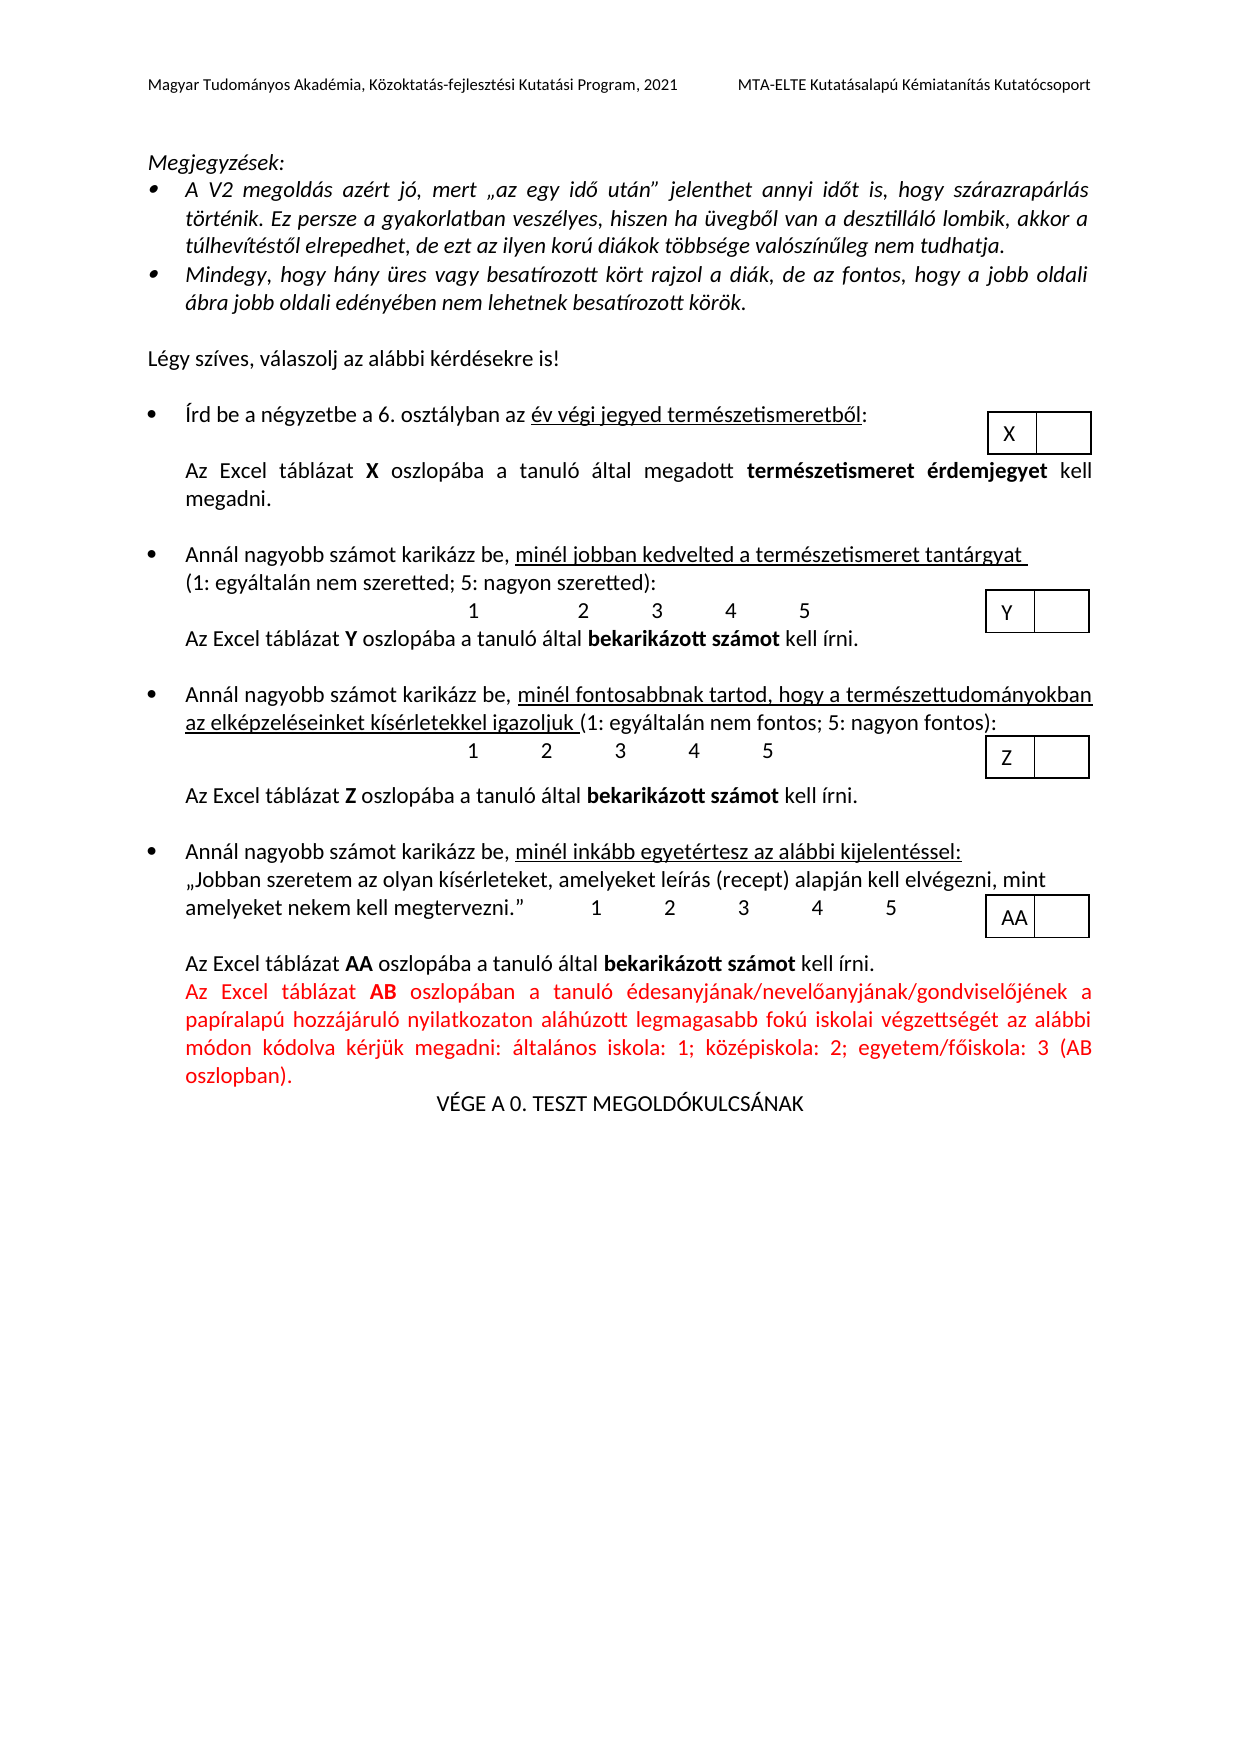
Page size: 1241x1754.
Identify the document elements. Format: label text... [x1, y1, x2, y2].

list Írd be a négyzetbe a 6. osztályban az év végi jegyed természetismeretből: [148, 400, 1093, 428]
list A V2 megoldás azért jó, mert „az egy idő után” jelenthet annyi időt is, hogy szárazrapárlás történik. Ez persze a gyakorlatban veszélyes, hiszen ha üvegből van a desztilláló lombik, akkor a túlhevítéstől elrepedhet, de ezt az ilyen korú diákok többsége valószínűleg nem tudhatja. [148, 176, 1093, 260]
list Az Excel táblázat Y oszlopába a tanuló által bekarikázott számot kell írni. [185, 624, 1093, 652]
text 1 2 3 4 5 [148, 736, 985, 764]
list Az Excel táblázat Z oszlopába a tanuló által bekarikázott számot kell írni. [185, 781, 1093, 809]
text VÉGE A 0. TESZT MEGOLDÓKULCSÁNAK [148, 1089, 1093, 1117]
list Annál nagyobb számot karikázz be, minél jobban kedvelted a természetismeret tantárgyat [148, 540, 1093, 568]
list Az Excel táblázat AB oszlopában a tanuló édesanyjának/nevelőanyjának/gondviselőjének a papíralapú hozzájáruló nyilatkozaton aláhúzott legmagasabb fokú iskolai végzettségét az alábbi módon kódolva kérjük megadni: általános iskola: 1; középiskola: 2; egyetem/főiskola: 3 (AB oszlopban). [185, 977, 1093, 1089]
list Annál nagyobb számot karikázz be, minél fontosabbnak tartod, hogy a természettudományokban az elképzeléseinket kísérletekkel igazoljuk (1: egyáltalán nem fontos; 5: nagyon fontos): [148, 680, 1093, 736]
list Az Excel táblázat X oszlopába a tanuló által megadott természetismeret érdemjegyet kell megadni. [185, 456, 1093, 512]
list „Jobban szeretem az olyan kísérleteket, amelyeket leírás (recept) alapján kell elvégezni, mint amelyeket nekem kell megtervezni.” 1 2 3 4 5 [185, 865, 1093, 921]
list Az Excel táblázat AA oszlopába a tanuló által bekarikázott számot kell írni. [185, 949, 1093, 977]
list (1: egyáltalán nem szeretted; 5: nagyon szeretted): [185, 568, 1093, 596]
list Mindegy, hogy hány üres vagy besatírozott kört rajzol a diák, de az fontos, hogy a jobb oldali ábra jobb oldali edényében nem lehetnek besatírozott körök. [148, 260, 1093, 316]
text Légy szíves, válaszolj az alábbi kérdésekre is! [148, 344, 1093, 372]
text Megjegyzések: [148, 148, 1093, 176]
list 1 2 3 4 5 [185, 596, 985, 624]
list Annál nagyobb számot karikázz be, minél inkább egyetértesz az alábbi kijelentéssel: [148, 837, 1093, 865]
